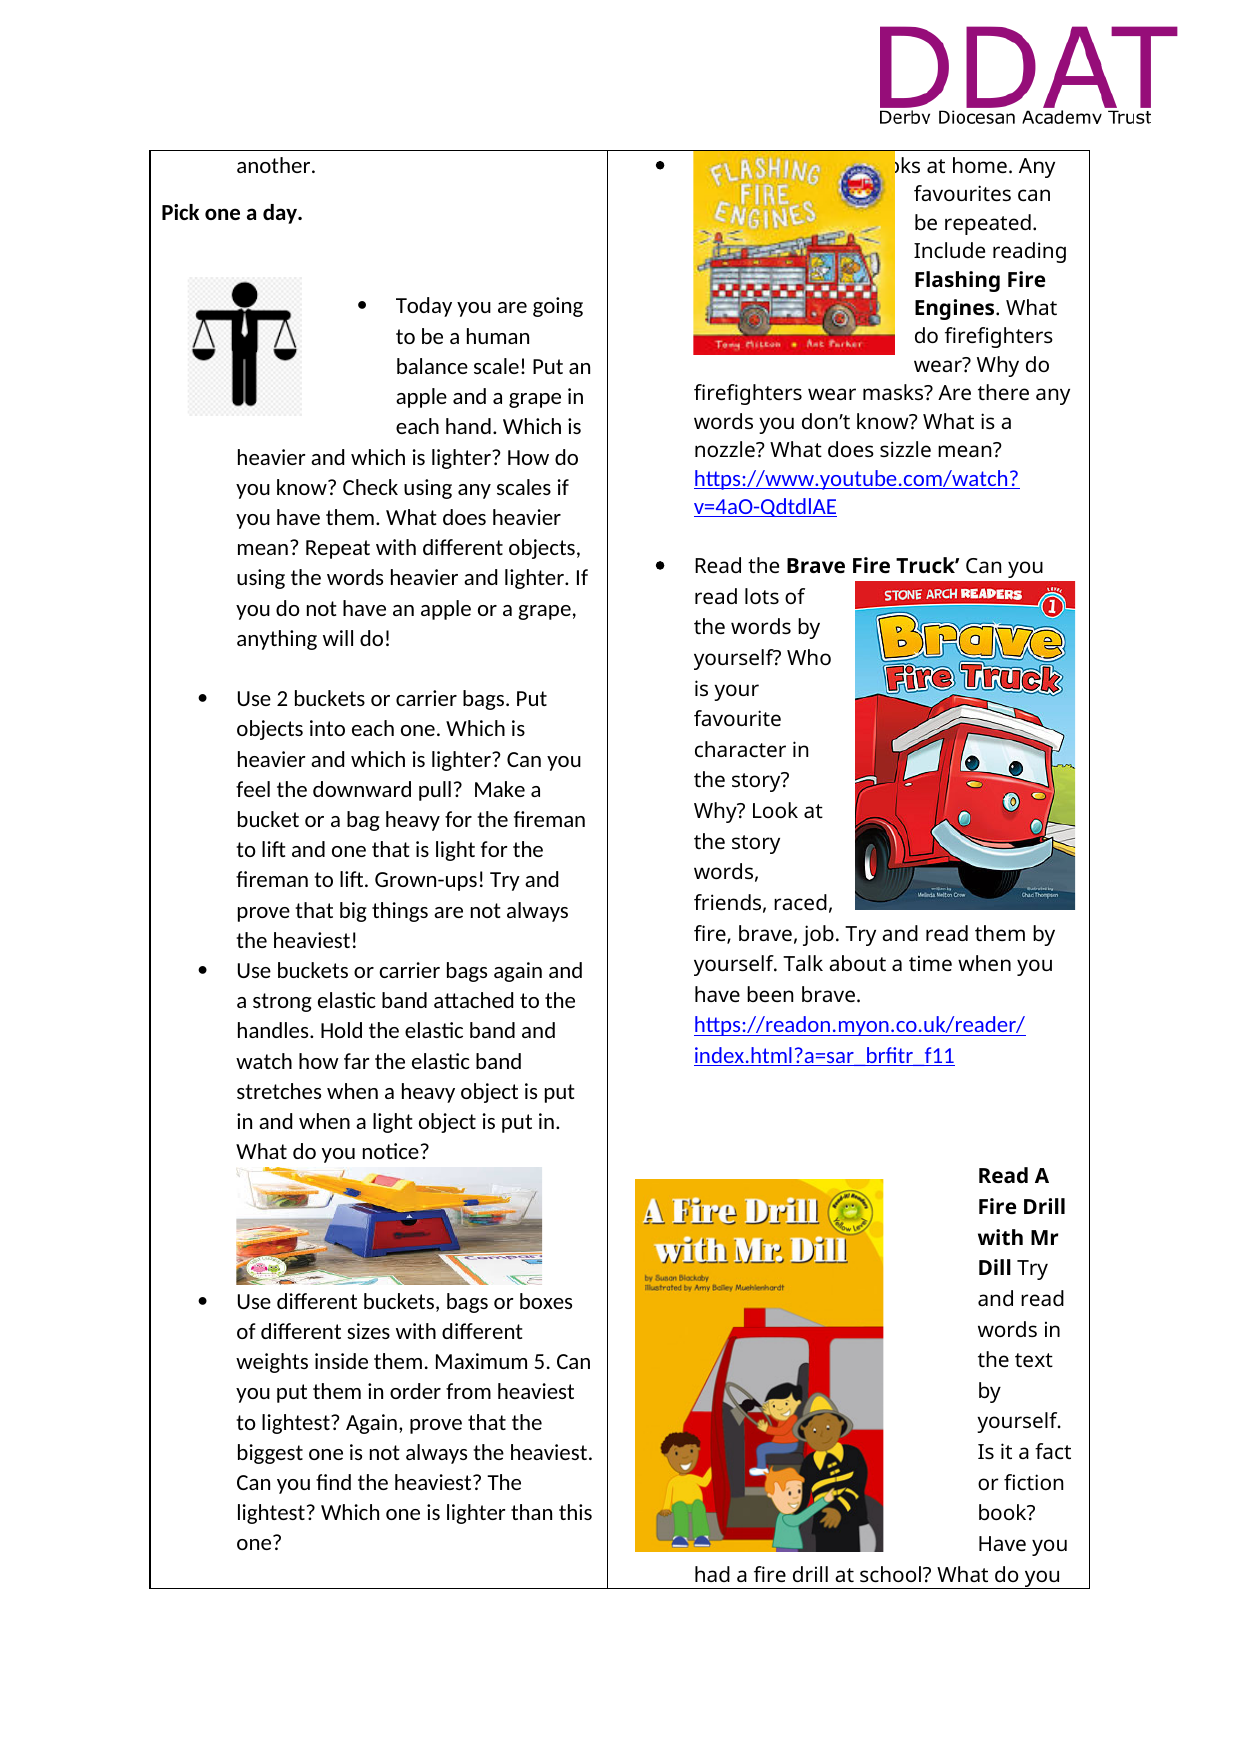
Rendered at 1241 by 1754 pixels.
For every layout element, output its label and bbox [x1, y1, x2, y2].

picture [236, 1167, 543, 1285]
picture [880, 26, 1178, 124]
picture [187, 277, 302, 416]
picture [855, 581, 1075, 910]
picture [693, 151, 895, 355]
picture [635, 1179, 884, 1552]
table_cell [151, 151, 607, 1588]
table_cell [608, 151, 1089, 1588]
